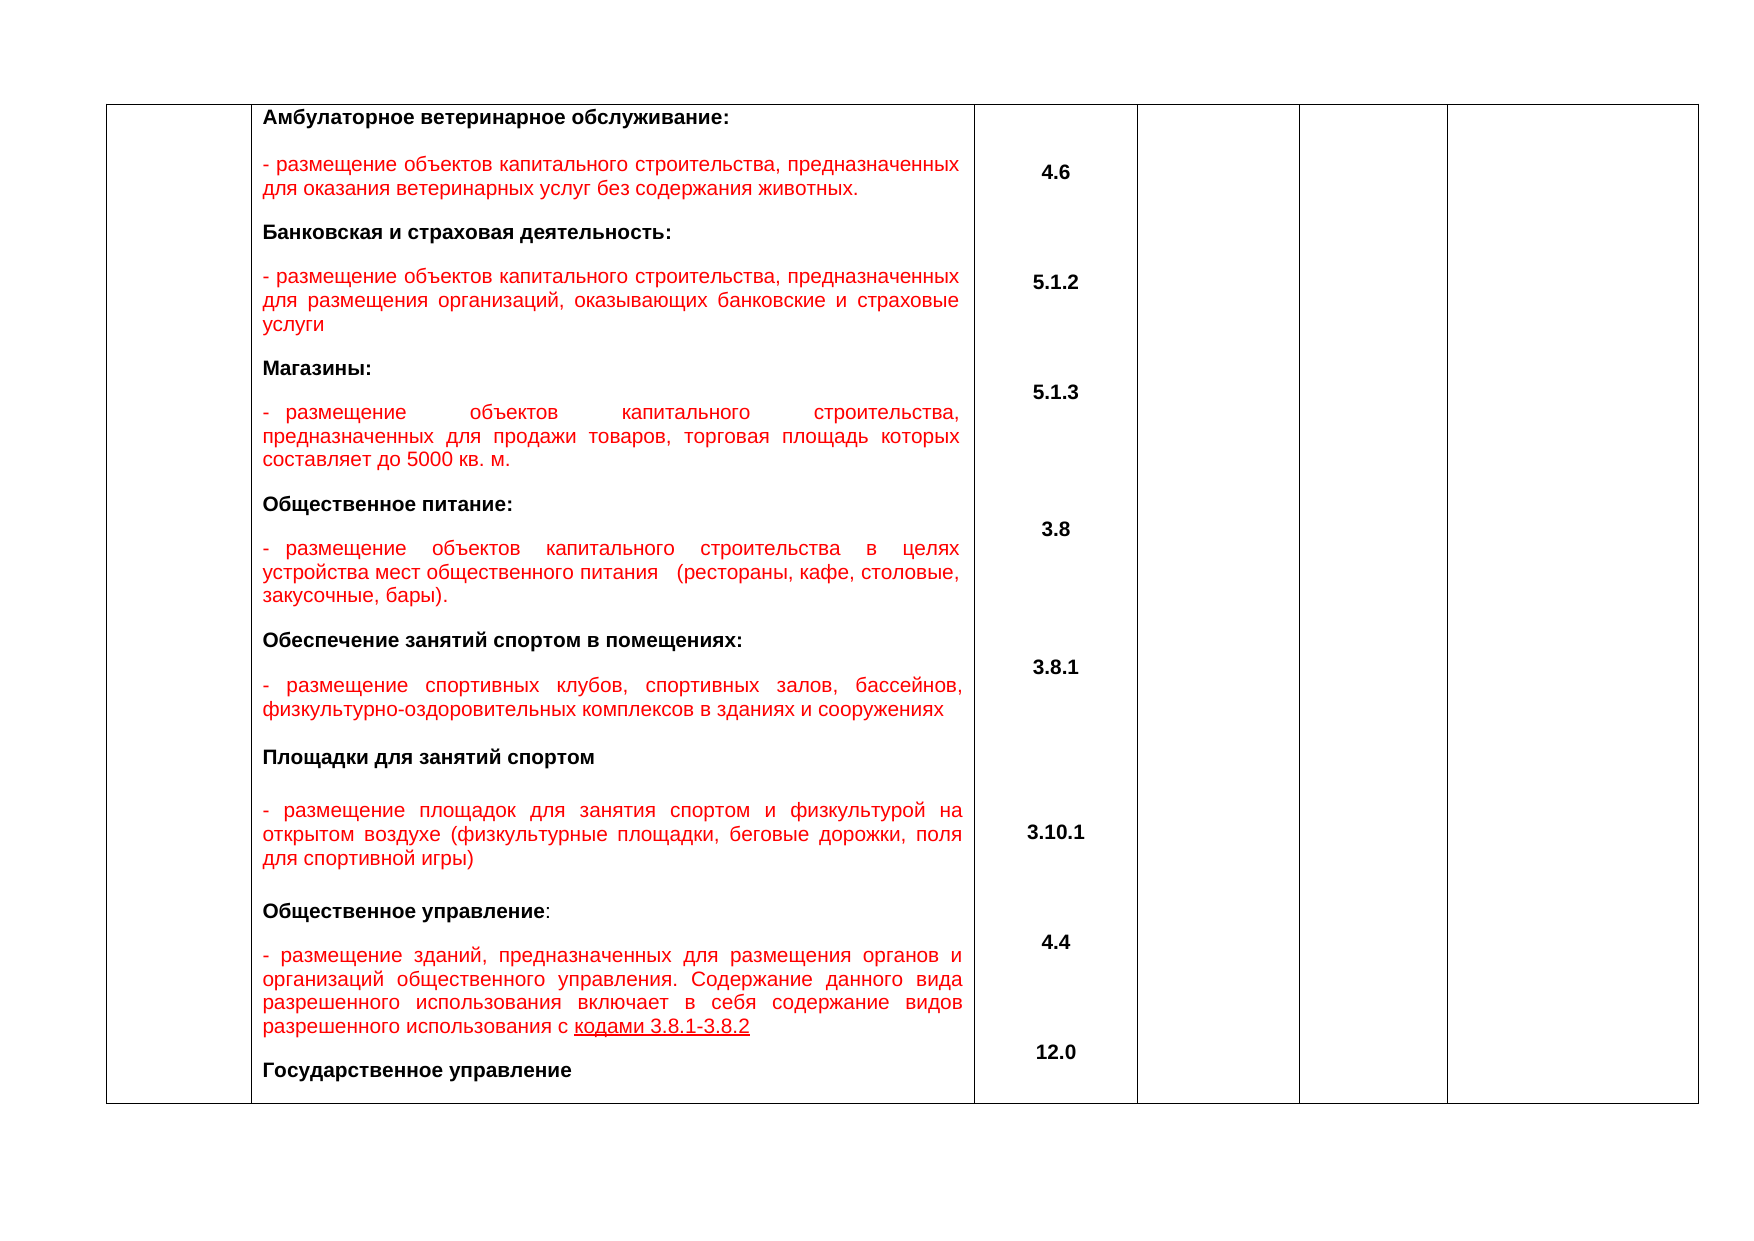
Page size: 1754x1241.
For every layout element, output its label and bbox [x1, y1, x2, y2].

table_cell [975, 105, 1137, 1103]
table_cell [1448, 105, 1698, 1103]
table_cell [1300, 105, 1447, 1103]
table_cell [252, 105, 974, 1103]
table_cell [1138, 105, 1299, 1103]
table_cell [107, 105, 251, 1103]
